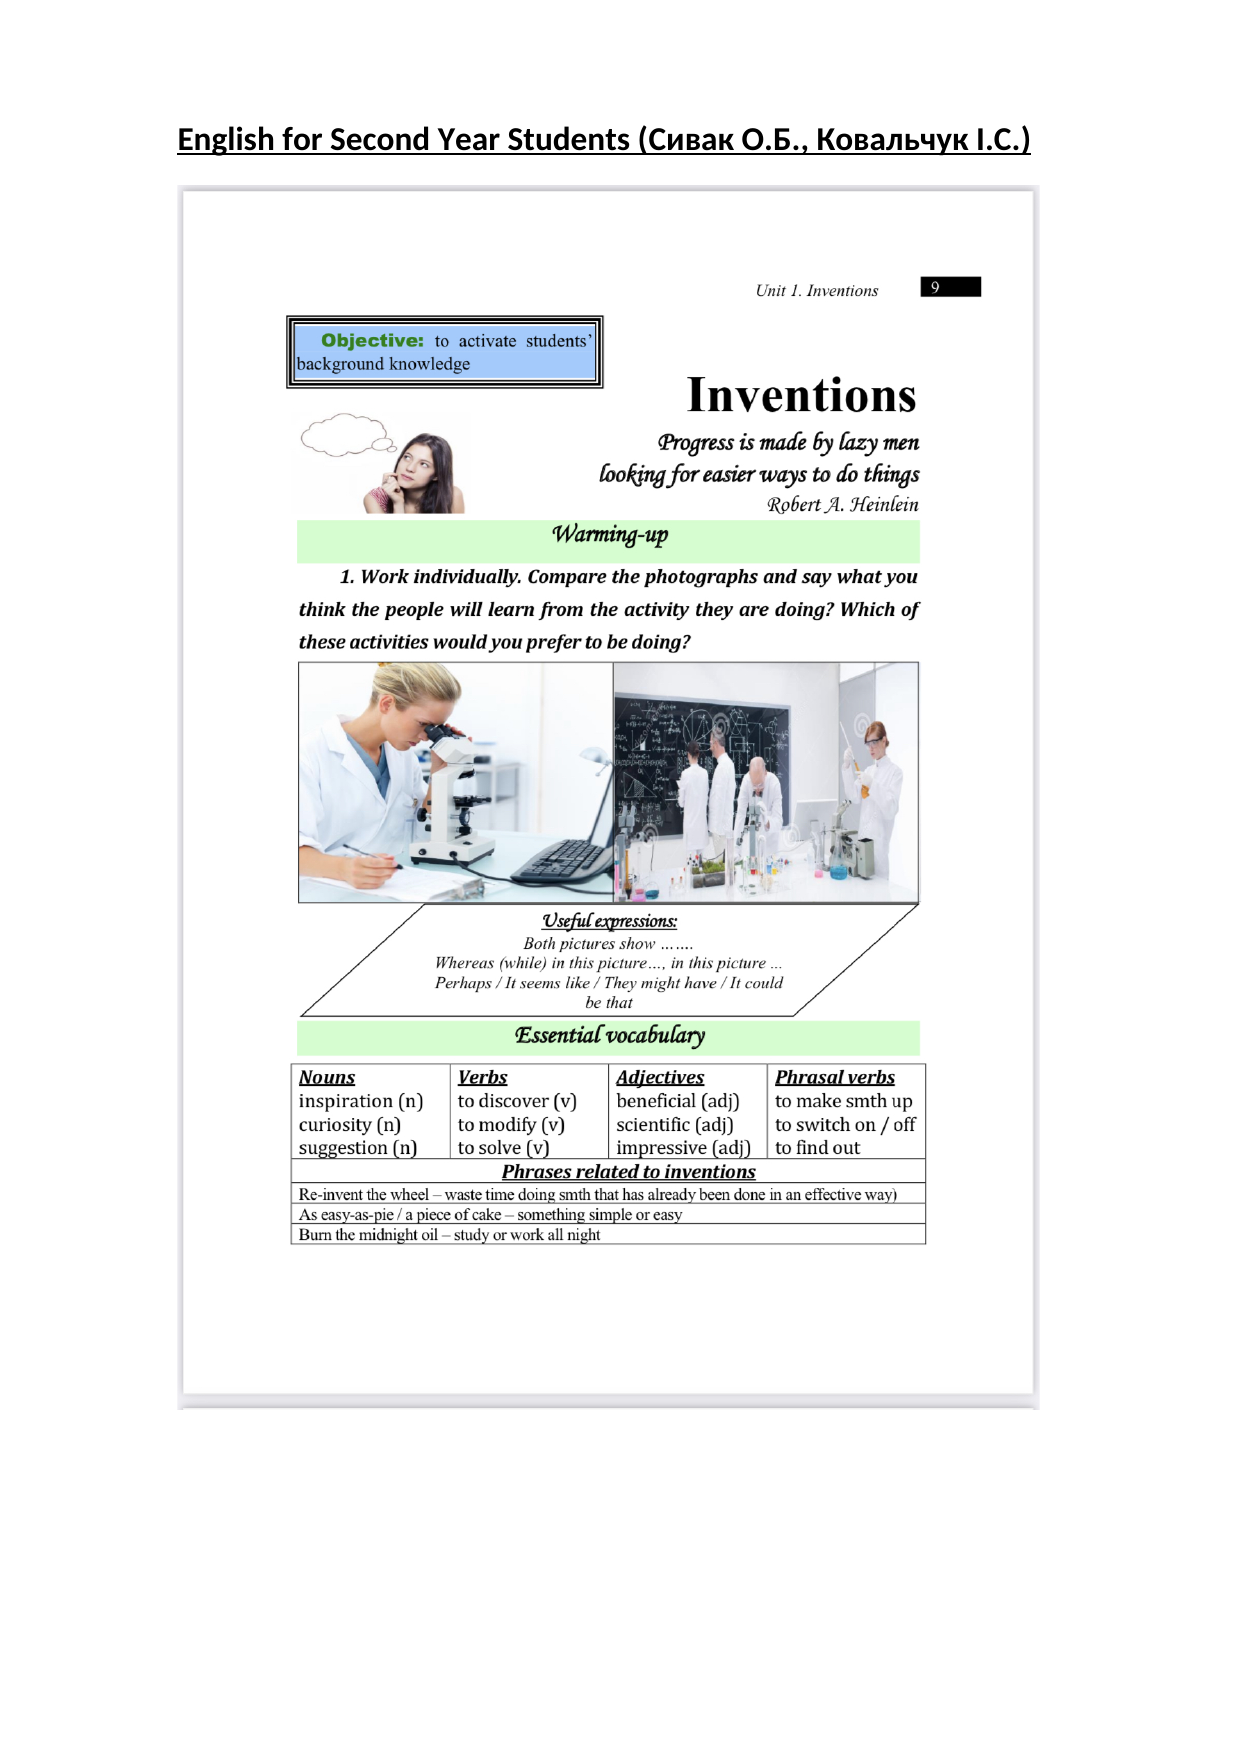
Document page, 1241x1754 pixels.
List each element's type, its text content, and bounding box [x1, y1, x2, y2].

text English for Second Year Students (Сивак О.Б., Ковальчук І.С.) [177, 118, 1152, 159]
picture [177, 185, 1040, 1410]
